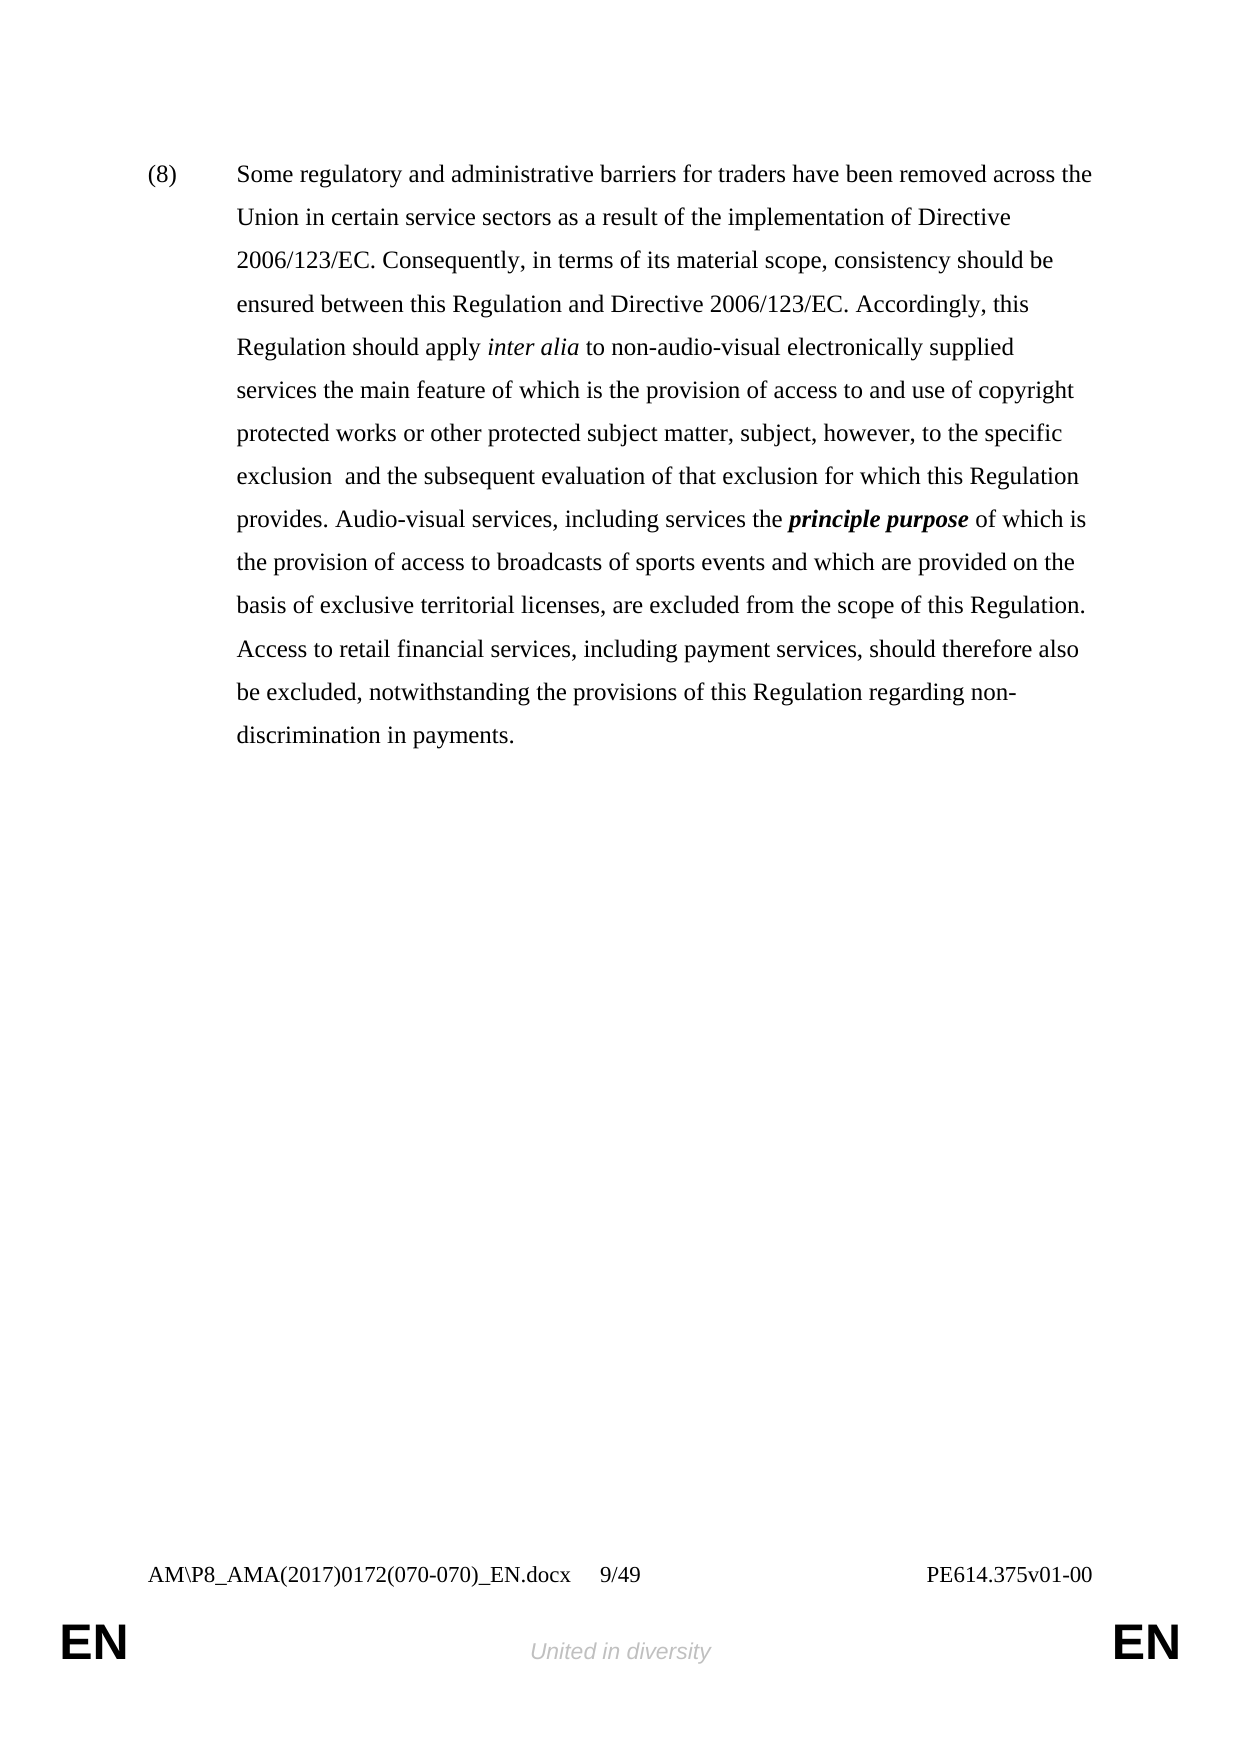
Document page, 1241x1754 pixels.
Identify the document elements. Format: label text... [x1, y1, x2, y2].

text (8) Some regulatory and administrative barriers for traders have been removed across the Union in certain service sectors as a result of the implementation of Directive 2006/123/EC. Consequently, in terms of its material scope, consistency should be ensured between this Regulation and Directive 2006/123/EC. Accordingly, this Regulation should apply inter alia to non-audio-visual electronically supplied services the main feature of which is the provision of access to and use of copyright protected works or other protected subject matter, subject, however, to the specific exclusion and the subsequent evaluation of that exclusion for which this Regulation provides. Audio-visual services, including services the principle purpose of which is the provision of access to broadcasts of sports events and which are provided on the basis of exclusive territorial licenses, are excluded from the scope of this Regulation. Access to retail financial services, including payment services, should therefore also be excluded, notwithstanding the provisions of this Regulation regarding non-discrimination in payments. [148, 159, 1092, 749]
